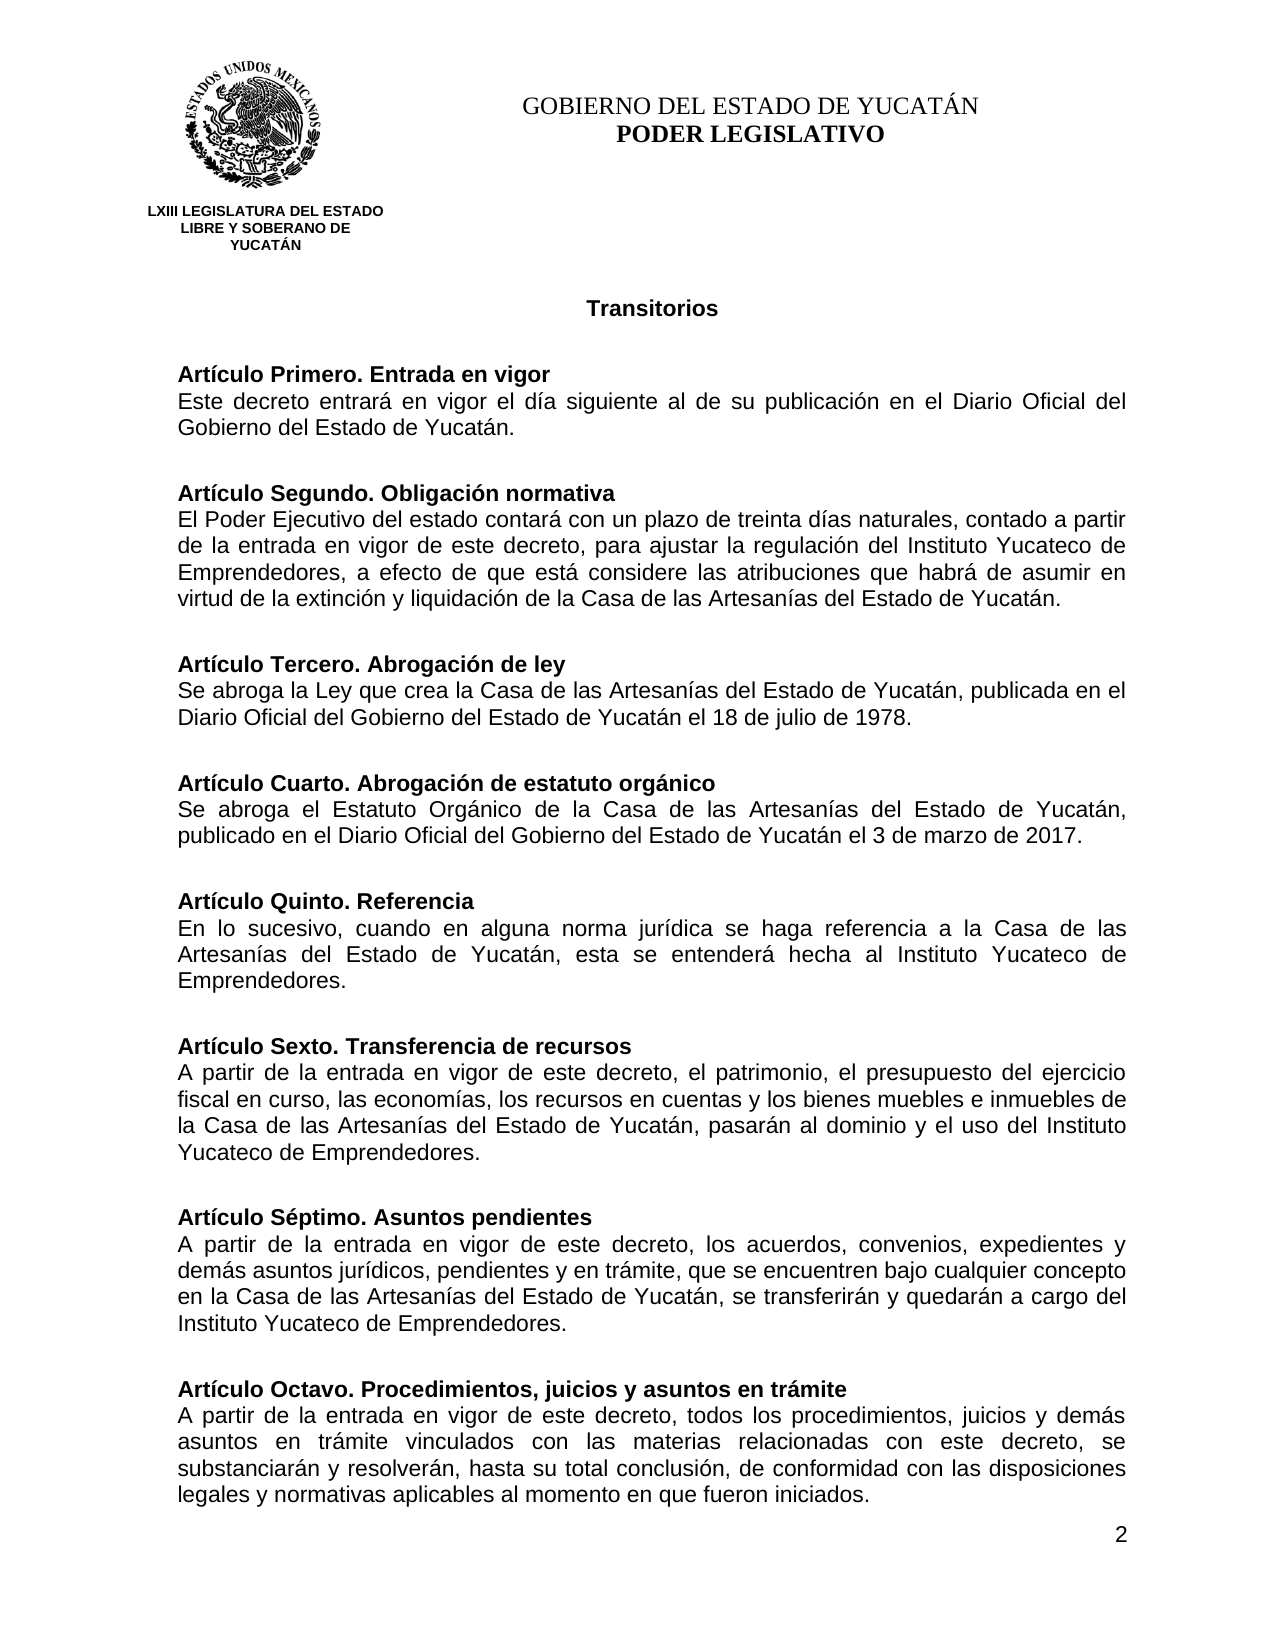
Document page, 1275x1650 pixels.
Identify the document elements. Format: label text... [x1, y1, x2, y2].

picture [152, 30, 353, 219]
text A partir de la entrada en vigor de este decreto, el patrimonio, el presupuesto del ejercicio fiscal en curso, las economías, los recursos en cuentas y los bienes muebles e inmuebles de la Casa de las Artesanías del Estado de Yucatán, pasarán al dominio y el uso del Instituto Yucateco de Emprendedores. [177, 1059, 1127, 1165]
text Artículo Séptimo. Asuntos pendientes [177, 1204, 1127, 1231]
text Se abroga la Ley que crea la Casa de las Artesanías del Estado de Yucatán, publicada en el Diario Oficial del Gobierno del Estado de Yucatán el 18 de julio de 1978. [177, 677, 1127, 730]
text En lo sucesivo, cuando en alguna norma jurídica se haga referencia a la Casa de las Artesanías del Estado de Yucatán, esta se entenderá hecha al Instituto Yucateco de Emprendedores. [177, 914, 1127, 993]
text Artículo Octavo. Procedimientos, juicios y asuntos en trámite [177, 1376, 1127, 1402]
text Este decreto entrará en vigor el día siguiente al de su publicación en el Diario Oficial del Gobierno del Estado de Yucatán. [177, 388, 1127, 440]
text Artículo Segundo. Obligación normativa [177, 480, 1127, 506]
text Transitorios [177, 295, 1127, 322]
text Artículo Tercero. Abrogación de ley [177, 651, 1127, 677]
text Artículo Cuarto. Abrogación de estatuto orgánico [177, 769, 1127, 796]
text A partir de la entrada en vigor de este decreto, los acuerdos, convenios, expedientes y demás asuntos jurídicos, pendientes y en trámite, que se encuentren bajo cualquier concepto en la Casa de las Artesanías del Estado de Yucatán, se transferirán y quedarán a cargo del Instituto Yucateco de Emprendedores. [177, 1231, 1127, 1336]
text Se abroga el Estatuto Orgánico de la Casa de las Artesanías del Estado de Yucatán, publicado en el Diario Oficial del Gobierno del Estado de Yucatán el 3 de marzo de 2017. [177, 796, 1127, 849]
text A partir de la entrada en vigor de este decreto, todos los procedimientos, juicios y demás asuntos en trámite vinculados con las materias relacionadas con este decreto, se substanciarán y resolverán, hasta su total conclusión, de conformidad con las disposiciones legales y normativas aplicables al momento en que fueron iniciados. [177, 1402, 1127, 1507]
text Artículo Primero. Entrada en vigor [177, 361, 1127, 388]
text Artículo Quinto. Referencia [177, 888, 1127, 914]
text El Poder Ejecutivo del estado contará con un plazo de treinta días naturales, contado a partir de la entrada en vigor de este decreto, para ajustar la regulación del Instituto Yucateco de Emprendedores, a efecto de que está considere las atribuciones que habrá de asumir en virtud de la extinción y liquidación de la Casa de las Artesanías del Estado de Yucatán. [177, 506, 1127, 612]
text Artículo Sexto. Transferencia de recursos [177, 1033, 1127, 1059]
